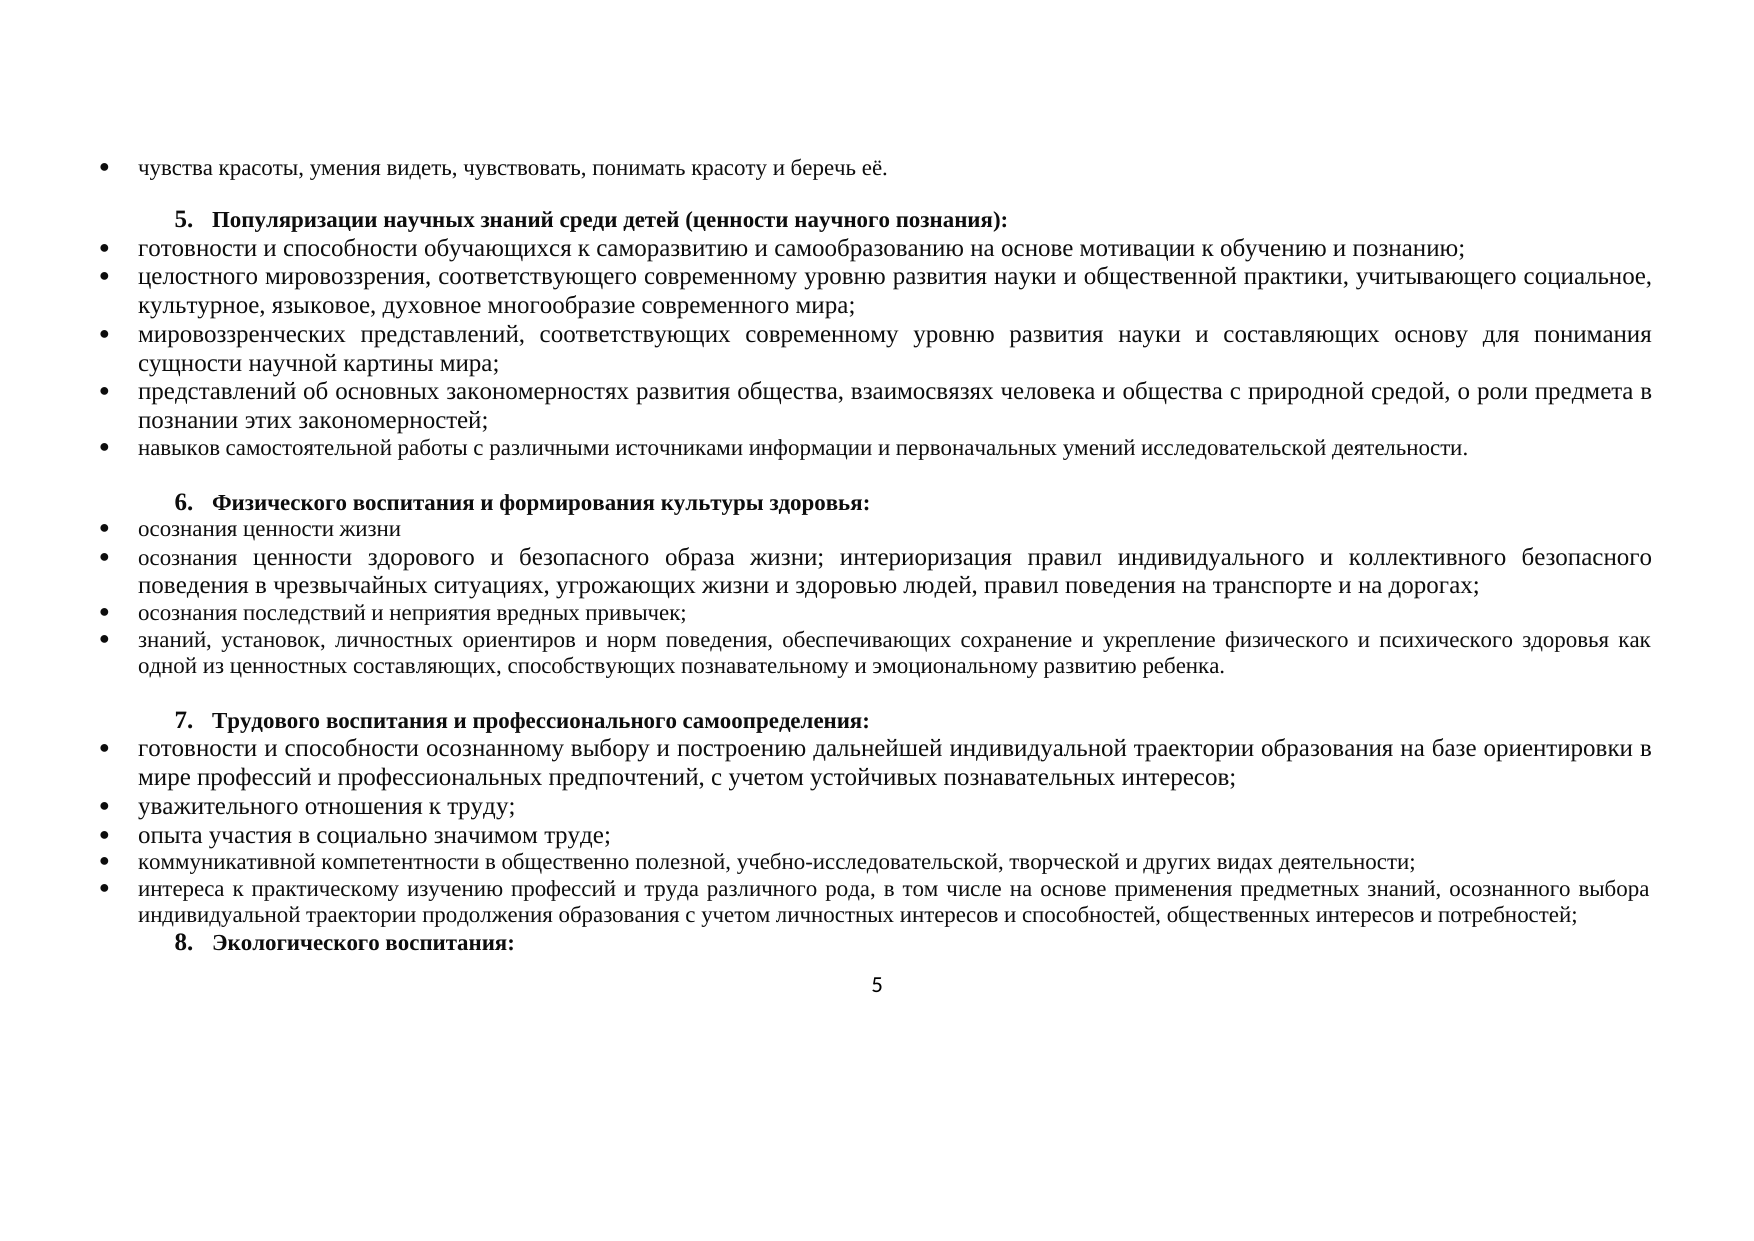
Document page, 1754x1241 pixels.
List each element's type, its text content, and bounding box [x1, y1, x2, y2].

list чувства красоты, умения видеть, чувствовать, понимать красоту и беречь её. [100, 153, 1653, 180]
list осознания ценности здорового и безопасного образа жизни; интериоризация правил индивидуального и коллективного безопасного поведения в чрезвычайных ситуациях, угрожающих жизни и здоровью людей, правил поведения на транспорте и на дорогах; [100, 542, 1653, 599]
list представлений об основных закономерностях развития общества, взаимосвязях человека и общества с природной средой, о роли предмета в познании этих закономерностей; [100, 376, 1653, 434]
list коммуникативной компетентности в общественно полезной, учебно-исследовательской, творческой и других видах деятельности; [100, 848, 1653, 875]
list Трудового воспитания и профессионального самоопределения: [174, 705, 1653, 733]
list готовности и способности осознанному выбору и построению дальнейшей индивидуальной траектории образования на базе ориентировки в мире профессий и профессиональных предпочтений, с учетом устойчивых познавательных интересов; [100, 733, 1653, 791]
list целостного мировоззрения, соответствующего современному уровню развития науки и общественной практики, учитывающего социальное, культурное, языковое, духовное многообразие современного мира; [100, 261, 1653, 319]
list навыков самостоятельной работы с различными источниками информации и первоначальных умений исследовательской деятельности. [100, 434, 1653, 460]
list готовности и способности обучающихся к саморазвитию и самообразованию на основе мотивации к обучению и познанию; [100, 233, 1653, 261]
list Популяризации научных знаний среди детей (ценности научного познания): [174, 204, 1653, 233]
list интереса к практическому изучению профессий и труда различного рода, в том числе на основе применения предметных знаний, осознанного выбора индивидуальной траектории продолжения образования с учетом личностных интересов и способностей, общественных интересов и потребностей; [100, 875, 1653, 927]
list Экологического воспитания: [174, 927, 1653, 956]
list уважительного отношения к труду; [100, 791, 1653, 820]
list осознания последствий и неприятия вредных привычек; [100, 599, 1653, 626]
list опыта участия в социально значимом труде; [100, 820, 1653, 848]
list знаний, установок, личностных ориентиров и норм поведения, обеспечивающих сохранение и укрепление физического и психического здоровья как одной из ценностных составляющих, способствующих познавательному и эмоциональному развитию ребенка. [100, 626, 1653, 678]
list осознания ценности жизни [100, 515, 1653, 542]
list Физического воспитания и формирования культуры здоровья: [174, 487, 1653, 515]
list мировоззренческих представлений, соответствующих современному уровню развития науки и составляющих основу для понимания сущности научной картины мира; [100, 319, 1653, 376]
